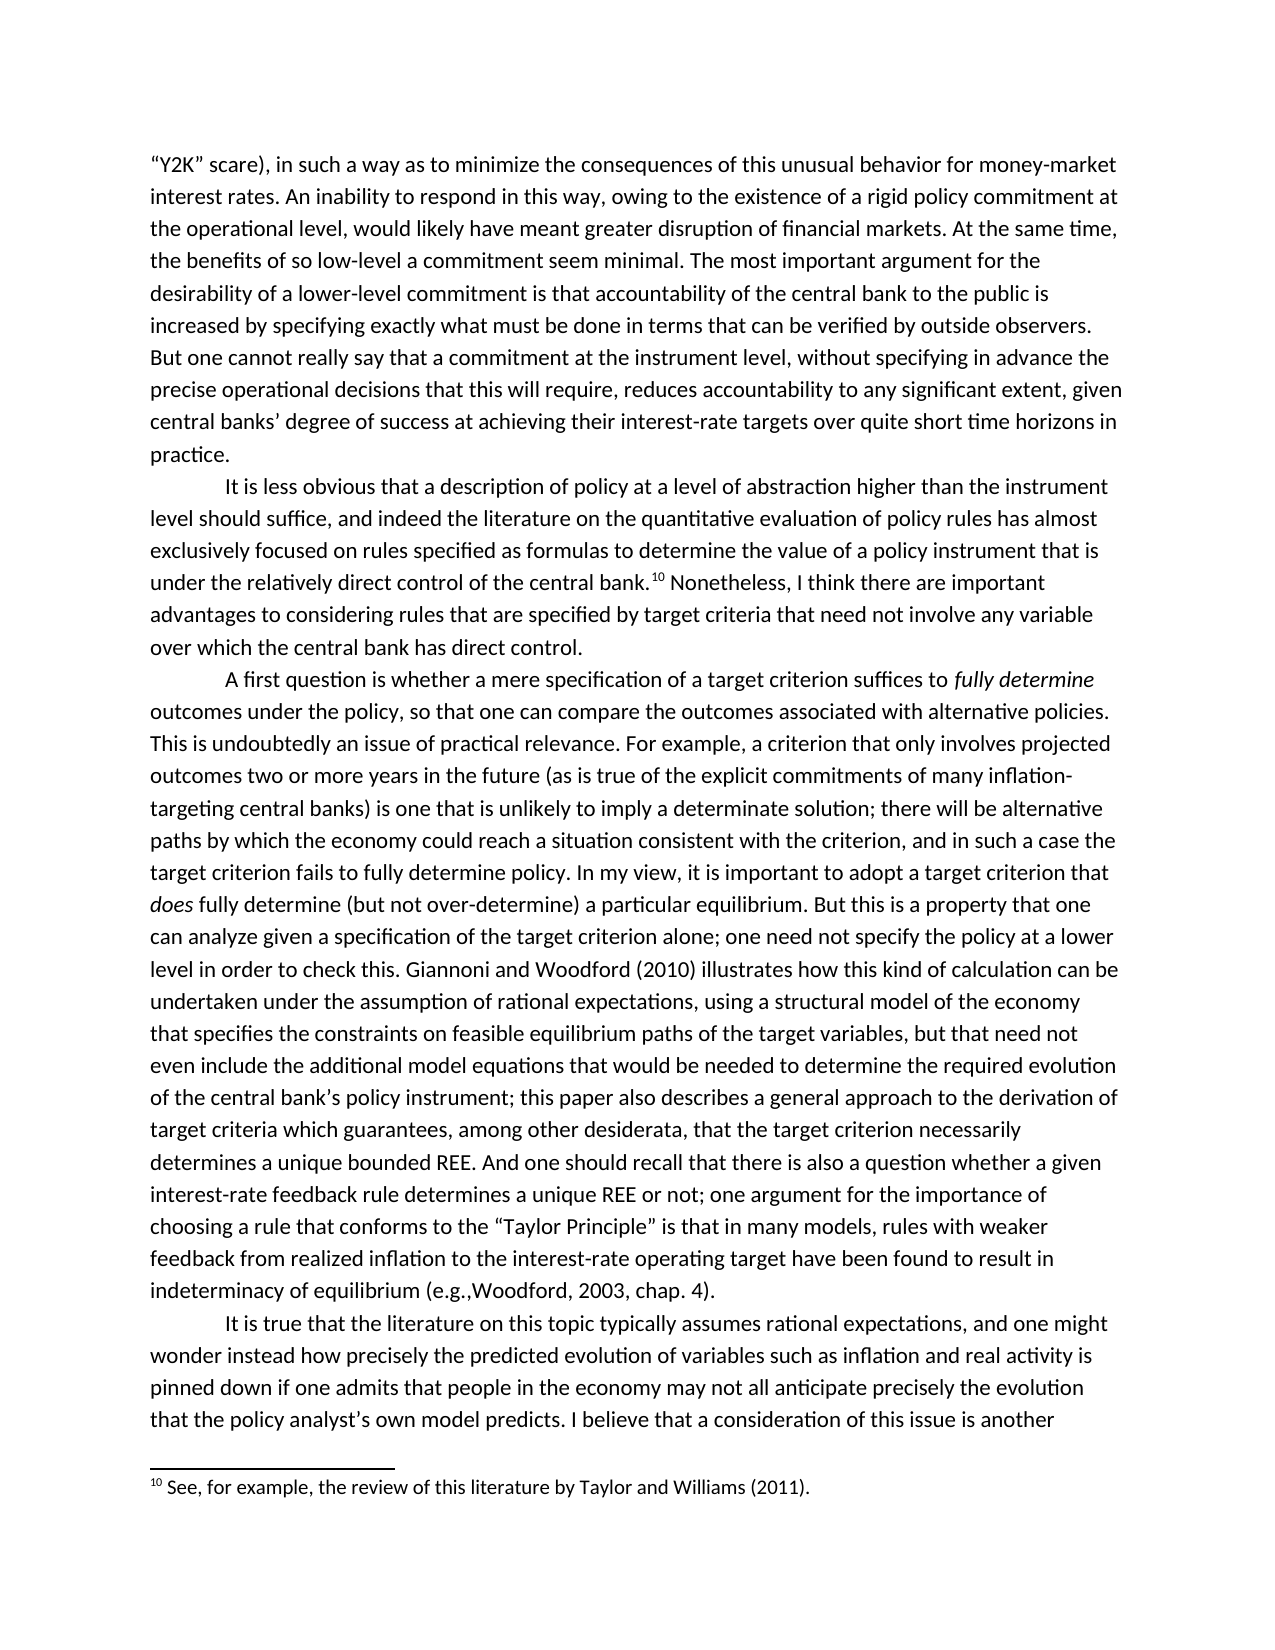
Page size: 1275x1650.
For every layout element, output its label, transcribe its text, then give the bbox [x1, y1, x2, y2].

text It is less obvious that a description of policy at a level of abstraction higher than the instrument level should suffice, and indeed the literature on the quantitative evaluation of policy rules has almost exclusively focused on rules specified as formulas to determine the value of a policy instrument that is under the relatively direct control of the central bank. Nonetheless, I think there are important advantages to considering rules that are specified by target criteria that need not involve any variable over which the central bank has direct control. [150, 472, 1125, 661]
text A first question is whether a mere specification of a target criterion suffices to fully determine outcomes under the policy, so that one can compare the outcomes associated with alternative policies. This is undoubtedly an issue of practical relevance. For example, a criterion that only involves projected outcomes two or more years in the future (as is true of the explicit commitments of many inflation-targeting central banks) is one that is unlikely to imply a determinate solution; there will be alternative paths by which the economy could reach a situation consistent with the criterion, and in such a case the target criterion fails to fully determine policy. In my view, it is important to adopt a target criterion that does fully determine (but not over-determine) a particular equilibrium. But this is a property that one can analyze given a specification of the target criterion alone; one need not specify the policy at a lower level in order to check this. Giannoni and Woodford (2010) illustrates how this kind of calculation can be undertaken under the assumption of rational expectations, using a structural model of the economy that specifies the constraints on feasible equilibrium paths of the target variables, but that need not even include the additional model equations that would be needed to determine the required evolution of the central bank’s policy instrument; this paper also describes a general approach to the derivation of target criteria which guarantees, among other desiderata, that the target criterion necessarily determines a unique bounded REE. And one should recall that there is also a question whether a given interest-rate feedback rule determines a unique REE or not; one argument for the importance of choosing a rule that conforms to the “Taylor Principle” is that in many models, rules with weaker feedback from realized inflation to the interest-rate operating target have been found to result in indeterminacy of equilibrium (e.g.,Woodford, 2003, chap. 4). [150, 665, 1125, 1304]
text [150, 1309, 1125, 1433]
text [150, 150, 1125, 468]
